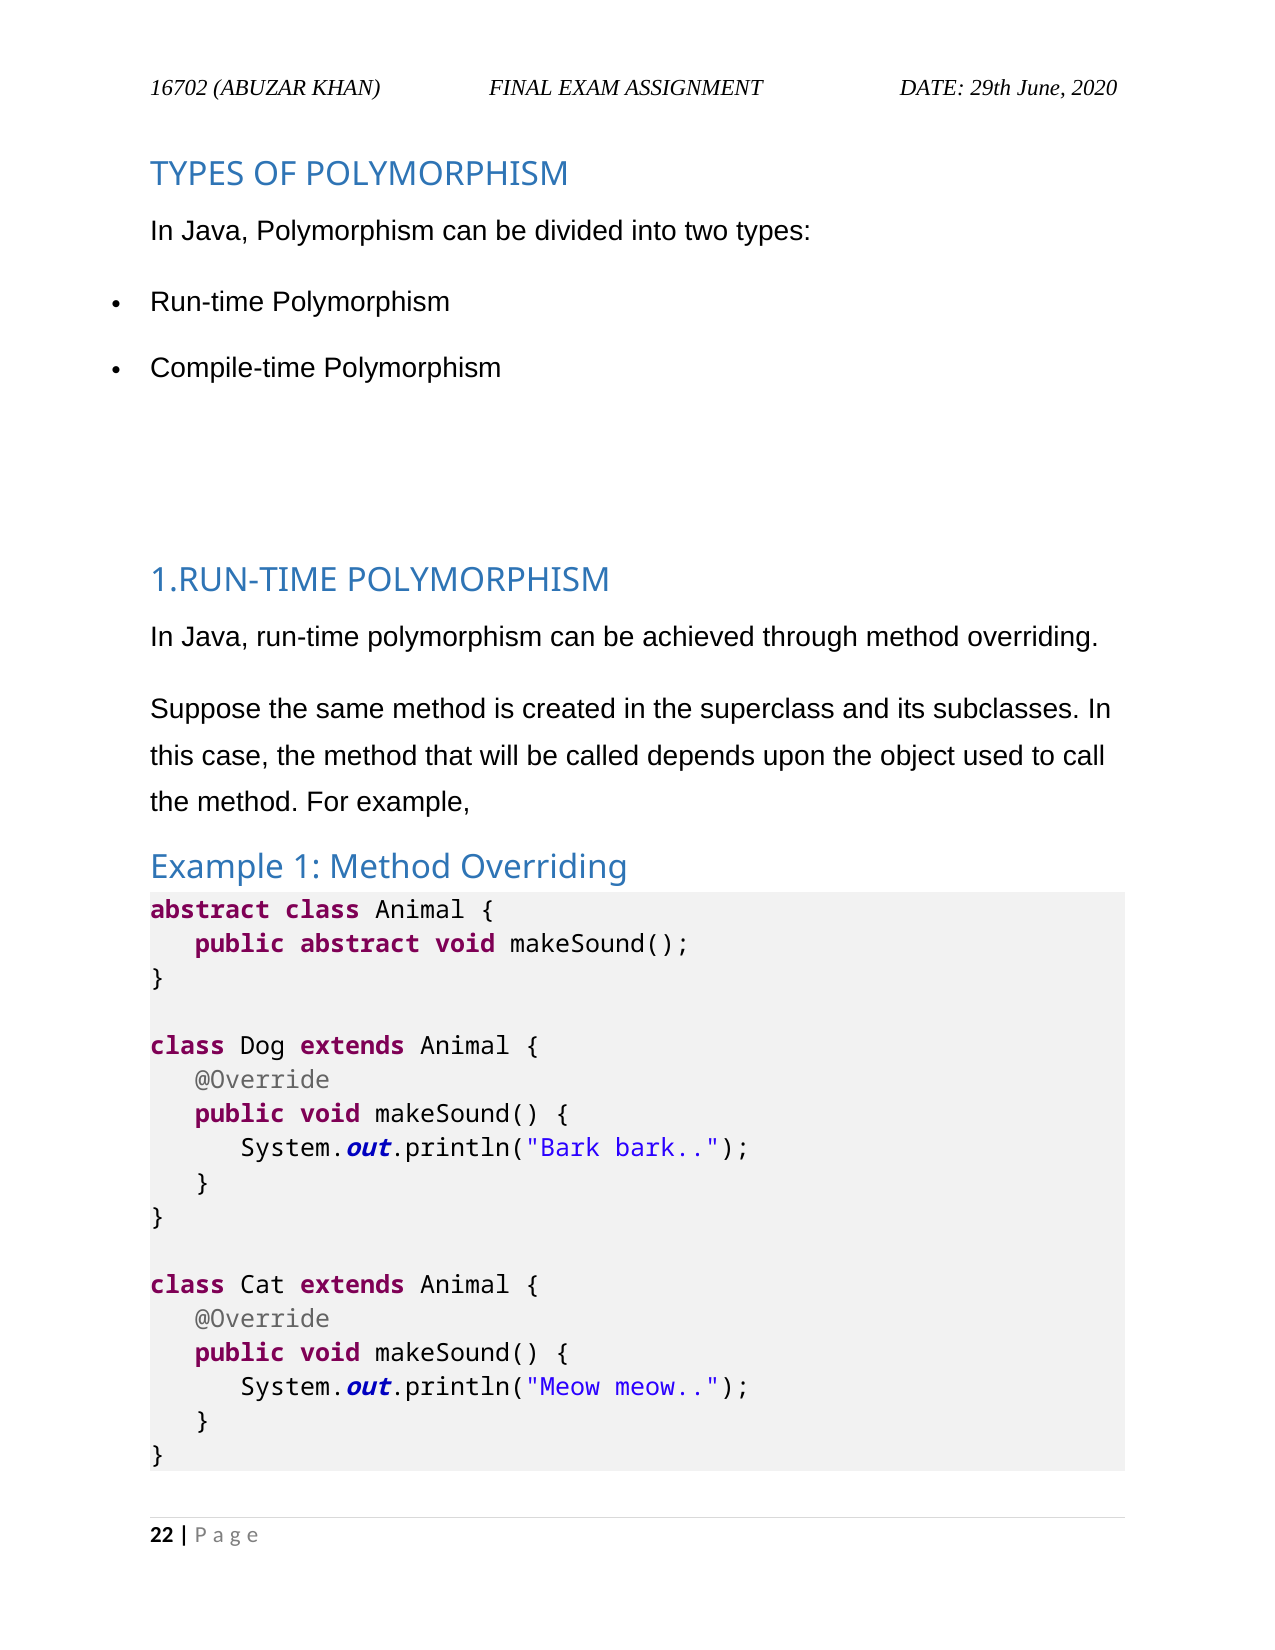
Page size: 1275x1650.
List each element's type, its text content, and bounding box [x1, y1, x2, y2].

list Run-time Polymorphism [112, 271, 1125, 318]
text } [150, 1403, 1125, 1437]
text In Java, run-time polymorphism can be achieved through method overriding. [150, 605, 1125, 652]
text System.out.println("Meow meow.."); [150, 1368, 1125, 1403]
text System.out.println("Bark bark.."); [150, 1130, 1125, 1164]
text abstract class Animal { [150, 892, 1125, 926]
text } [150, 1437, 1125, 1471]
text public void makeSound() { [150, 1096, 1125, 1130]
subtitle Example 1: Method Overriding [150, 843, 1125, 888]
subtitle 1.RUN-TIME POLYMORPHISM [150, 556, 1125, 602]
text Suppose the same method is created in the superclass and its subclasses. In this case, the method that will be called depends upon the object used to call the method. For example, [150, 677, 1125, 818]
text public abstract void makeSound(); [150, 926, 1125, 960]
text } [150, 1198, 1125, 1232]
text @Override [150, 1300, 1125, 1334]
text } [150, 960, 1125, 994]
text In Java, Polymorphism can be divided into two types: [150, 199, 1125, 246]
text public void makeSound() { [150, 1334, 1125, 1368]
text class Cat extends Animal { [150, 1266, 1125, 1300]
text class Dog extends Animal { [150, 1028, 1125, 1062]
text } [150, 1164, 1125, 1198]
text @Override [150, 1062, 1125, 1096]
subtitle TYPES OF POLYMORPHISM [150, 150, 1125, 195]
list Compile-time Polymorphism [112, 336, 1125, 383]
